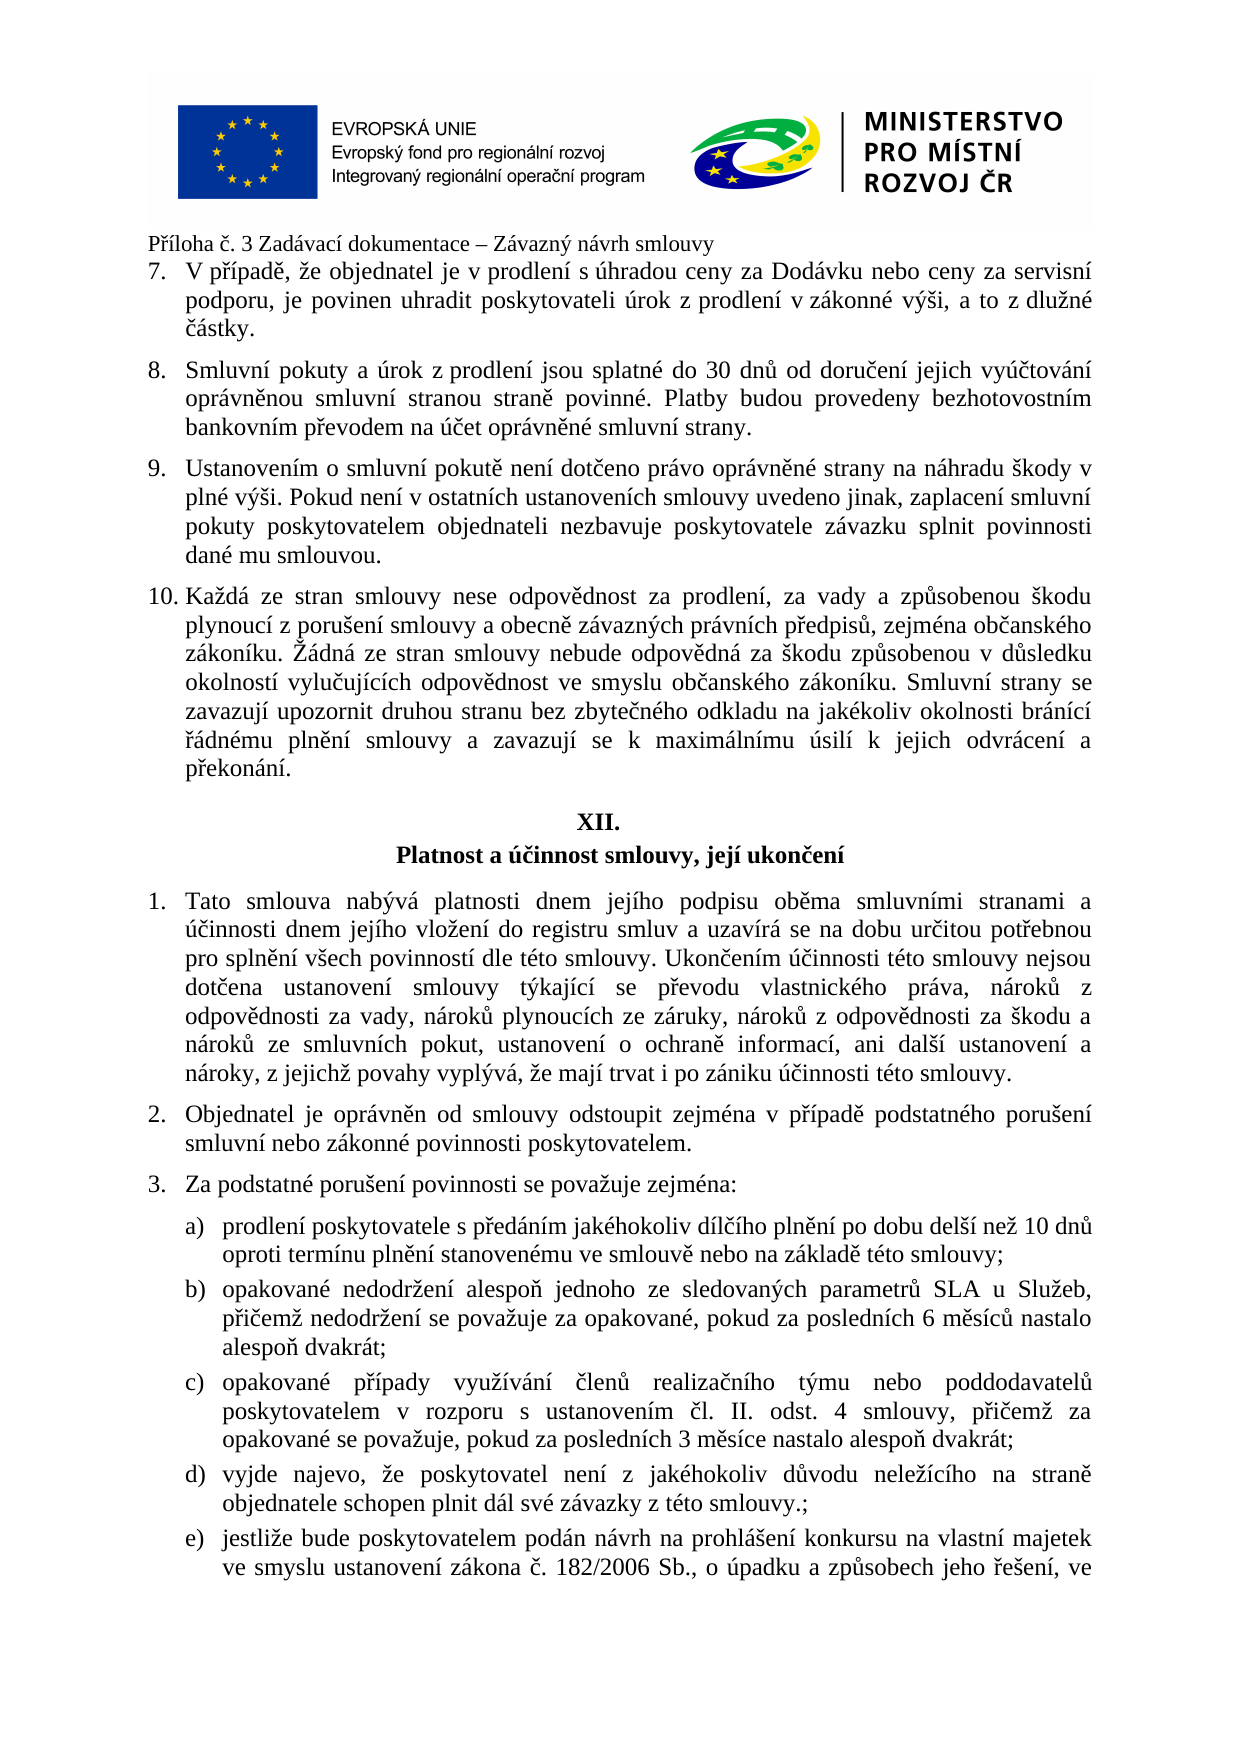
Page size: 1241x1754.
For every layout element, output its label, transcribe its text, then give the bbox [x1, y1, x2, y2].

list Za podstatné porušení povinnosti se považuje zejména: [148, 1169, 1093, 1198]
list Objednatel je oprávněn od smlouvy odstoupit zejména v případě podstatného porušení smluvní nebo zákonné povinnosti poskytovatelem. [148, 1099, 1093, 1157]
list opakované nedodržení alespoň jednoho ze sledovaných parametrů SLA u Služeb, přičemž nedodržení se považuje za opakované, pokud za posledních 6 měsíců nastalo alespoň dvakrát; [185, 1274, 1093, 1361]
list Tato smlouva nabývá platnosti dnem jejího podpisu oběma smluvními stranami a účinnosti dnem jejího vložení do registru smluv a uzavírá se na dobu určitou potřebnou pro splnění všech povinností dle této smlouvy. Ukončením účinnosti této smlouvy nejsou dotčena ustanovení smlouvy týkající se převodu vlastnického práva, nároků z odpovědnosti za vady, nároků plynoucích ze záruky, nároků z odpovědnosti za škodu a nároků ze smluvních pokut, ustanovení o ochraně informací, ani další ustanovení a nároky, z jejichž povahy vyplývá, že mají trvat i po zániku účinnosti této smlouvy. [148, 886, 1093, 1087]
list Ustanovením o smluvní pokutě není dotčeno právo oprávněné strany na náhradu škody v plné výši. Pokud není v ostatních ustanoveních smlouvy uvedeno jinak, zaplacení smluvní pokuty poskytovatelem objednateli nezbavuje poskytovatele závazku splnit povinnosti dané mu smlouvou. [148, 453, 1093, 568]
text Platnost a účinnost smlouvy, její ukončení [148, 840, 1093, 869]
list V případě, že objednatel je v prodlení s úhradou ceny za Dodávku nebo ceny za servisní podporu, je povinen uhradit poskytovateli úrok z prodlení v zákonné výši, a to z dlužné částky. [148, 256, 1093, 342]
list opakované případy využívání členů realizačního týmu nebo poddodavatelů poskytovatelem v rozporu s ustanovením čl. II. odst. 4 smlouvy, přičemž za opakované se považuje, pokud za posledních 3 měsíce nastalo alespoň dvakrát; [185, 1367, 1093, 1453]
list Smluvní pokuty a úrok z prodlení jsou splatné do 30 dnů od doručení jejich vyúčtování oprávněnou smluvní stranou straně povinné. Platby budou provedeny bezhotovostním bankovním převodem na účet oprávněné smluvní strany. [148, 355, 1093, 441]
picture [147, 73, 1093, 230]
list vyjde najevo, že poskytovatel není z jakéhokoliv důvodu neležícího na straně objednatele schopen plnit dál své závazky z této smlouvy.; [185, 1459, 1093, 1517]
list prodlení poskytovatele s předáním jakéhokoliv dílčího plnění po dobu delší než 10 dnů oproti termínu plnění stanovenému ve smlouvě nebo na základě této smlouvy; [185, 1211, 1093, 1268]
list Každá ze stran smlouvy nese odpovědnost za prodlení, za vady a způsobenou škodu plynoucí z porušení smlouvy a obecně závazných právních předpisů, zejména občanského zákoníku. Žádná ze stran smlouvy nebude odpovědná za škodu způsobenou v důsledku okolností vylučujících odpovědnost ve smyslu občanského zákoníku. Smluvní strany se zavazují upozornit druhou stranu bez zbytečného odkladu na jakékoliv okolnosti bránící řádnému plnění smlouvy a zavazují se k maximálnímu úsilí k jejich odvrácení a překonání. [148, 581, 1093, 782]
